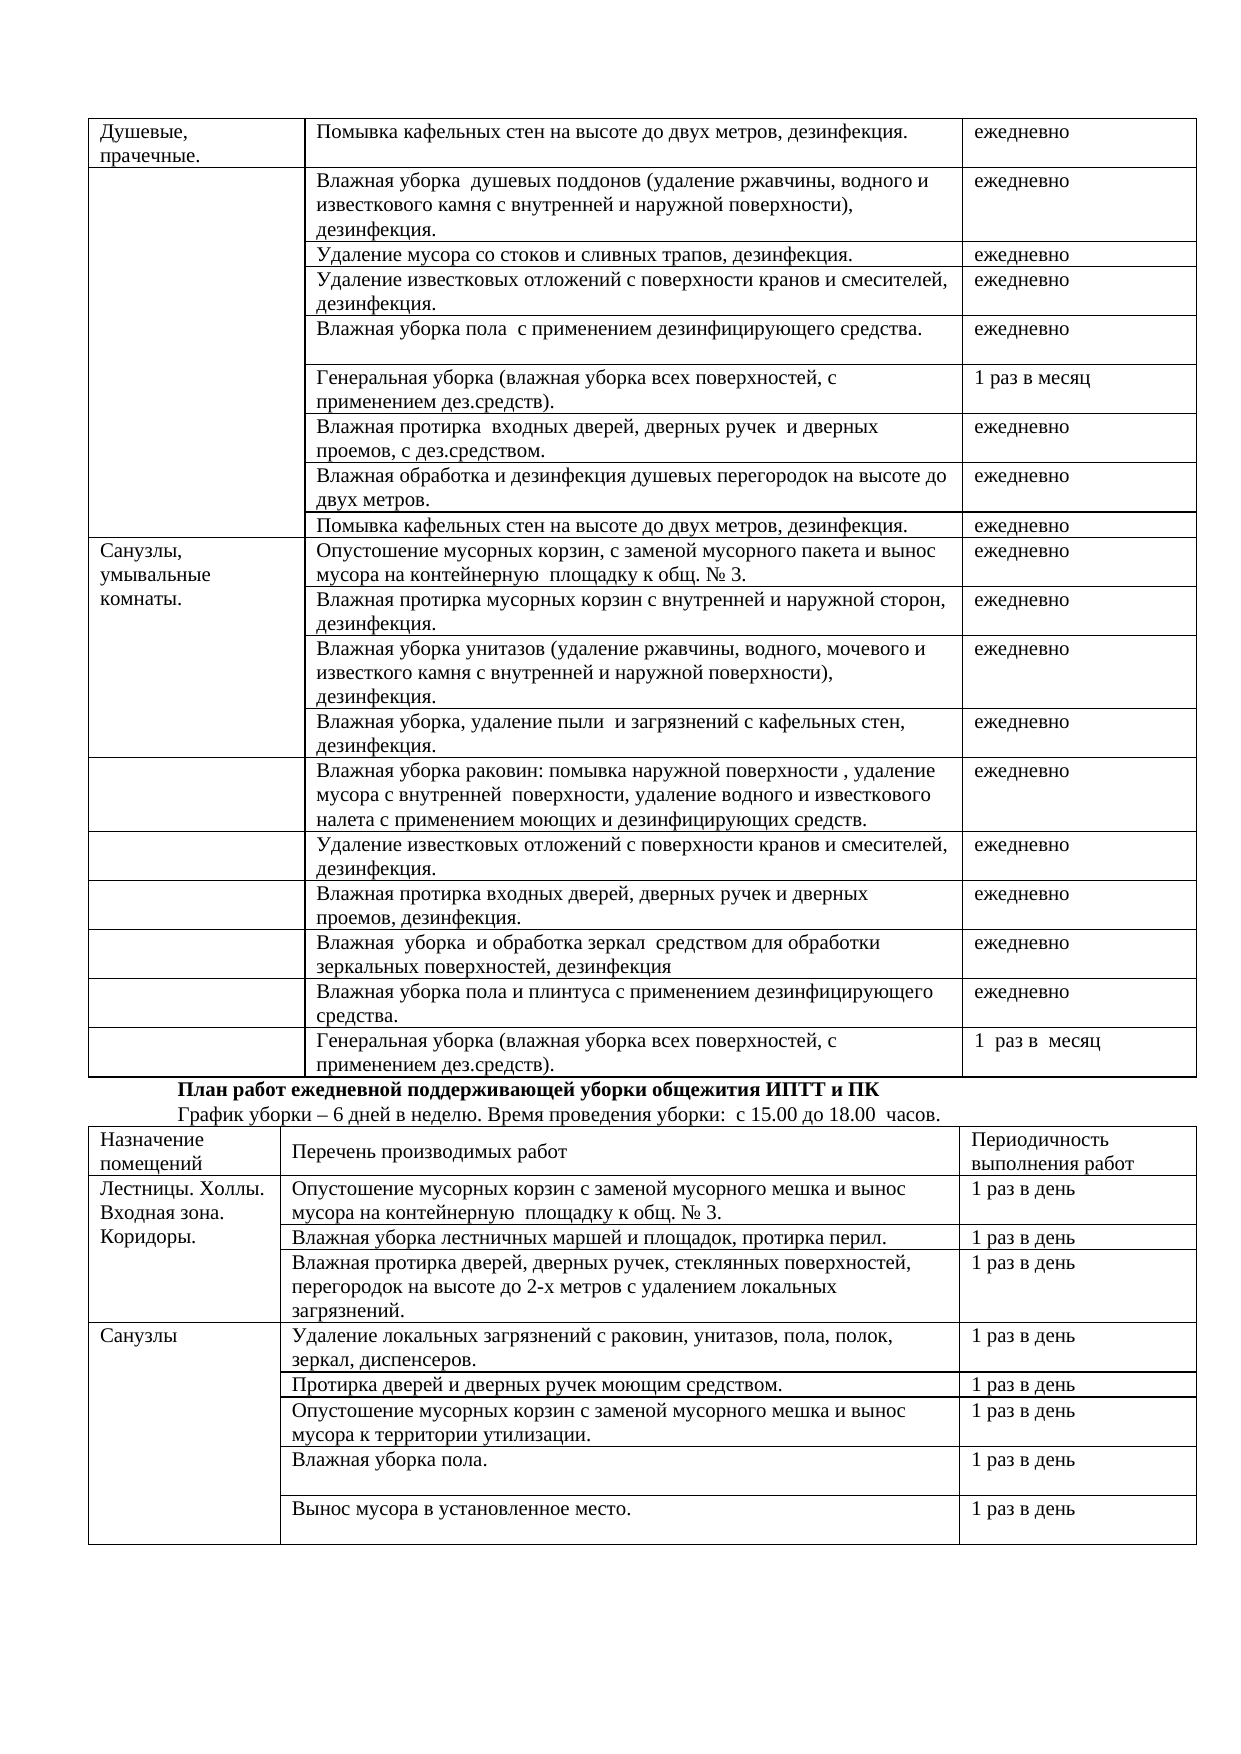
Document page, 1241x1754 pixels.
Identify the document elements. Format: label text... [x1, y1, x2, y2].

table_cell ежедневно [963, 242, 1196, 266]
table_cell Влажная уборка пола с применением дезинфицирующего средства. [306, 316, 962, 364]
table_cell ежедневно [963, 930, 1196, 978]
table_cell [89, 758, 304, 831]
table_cell Удаление локальных загрязнений с раковин, унитазов, пола, полок, зеркал, диспенсеров. [281, 1323, 959, 1371]
table_cell Помывка кафельных стен на высоте до двух метров, дезинфекция. [306, 119, 962, 167]
table_cell 1 раз в день [960, 1496, 1196, 1544]
table_cell ежедневно [963, 709, 1196, 757]
table_cell ежедневно [963, 316, 1196, 364]
table_header Периодичность выполнения работ [960, 1127, 1196, 1175]
table_cell 1 раз в день [960, 1250, 1196, 1322]
table_cell Влажная обработка и дезинфекция душевых перегородок на высоте до двух метров. [306, 463, 962, 511]
table_cell Душевые, прачечные. [89, 119, 304, 167]
table_cell Влажная уборка пола и плинтуса с применением дезинфицирующего средства. [306, 979, 962, 1027]
table_cell Вынос мусора в установленное место. [281, 1496, 959, 1544]
table_cell ежедневно [963, 414, 1196, 462]
table_cell Удаление известковых отложений с поверхности кранов и смесителей, дезинфекция. [306, 832, 962, 880]
table_cell ежедневно [963, 881, 1196, 929]
table_cell Санузлы [89, 1323, 280, 1544]
table_cell ежедневно [963, 832, 1196, 880]
text План работ ежедневной поддерживающей уборки общежития ИПТТ и ПК [177, 1078, 1152, 1101]
table_cell Влажная протирка входных дверей, дверных ручек и дверных проемов, с дез.средством. [306, 414, 962, 462]
table_cell ежедневно [963, 168, 1196, 241]
table_cell Влажная уборка пола. [281, 1447, 959, 1495]
table_cell Влажная протирка дверей, дверных ручек, стеклянных поверхностей, перегородок на высоте до 2-х метров с удалением локальных загрязнений. [281, 1250, 959, 1322]
table_cell Влажная уборка раковин: помывка наружной поверхности , удаление мусора с внутренней поверхности, удаление водного и известкового налета с применением моющих и дезинфицирующих средств. [306, 758, 962, 831]
table_cell Санузлы, умывальные комнаты. [89, 538, 304, 757]
table_cell [89, 881, 304, 929]
table_cell Опустошение мусорных корзин, с заменой мусорного пакета и вынос мусора на контейнерную площадку к общ. № 3. [306, 538, 962, 586]
table_cell Лестницы. Холлы. Входная зона. Коридоры. [89, 1176, 280, 1322]
table_cell Влажная протирка мусорных корзин с внутренней и наружной сторон, дезинфекция. [306, 587, 962, 635]
table_cell Влажная уборка душевых поддонов (удаление ржавчины, водного и известкового камня с внутренней и наружной поверхности), дезинфекция. [306, 168, 962, 241]
table_cell Опустошение мусорных корзин с заменой мусорного мешка и вынос мусора на контейнерную площадку к общ. № 3. [281, 1176, 959, 1224]
table_cell 1 раз в месяц [963, 365, 1196, 413]
table_cell Влажная уборка лестничных маршей и площадок, протирка перил. [281, 1225, 959, 1249]
table_cell ежедневно [963, 538, 1196, 586]
table_cell Влажная уборка и обработка зеркал средством для обработки зеркальных поверхностей, дезинфекция [306, 930, 962, 978]
table_cell 1 раз в день [960, 1373, 1196, 1396]
table_cell ежедневно [963, 587, 1196, 635]
table_cell 1 раз в день [960, 1225, 1196, 1249]
table_cell 1 раз в день [960, 1447, 1196, 1495]
table_cell ежедневно [963, 119, 1196, 167]
table_cell [89, 832, 304, 880]
table_cell 1 раз в день [960, 1176, 1196, 1224]
table_cell ежедневно [963, 513, 1196, 537]
table_cell Генеральная уборка (влажная уборка всех поверхностей, с применением дез.средств). [306, 365, 962, 413]
text График уборки – 6 дней в неделю. Время проведения уборки: с 15.00 до 18.00 часов. [177, 1101, 1152, 1126]
table_cell 1 раз в день [960, 1323, 1196, 1371]
table_cell Протирка дверей и дверных ручек моющим средством. [281, 1373, 959, 1396]
table_cell ежедневно [963, 267, 1196, 315]
table_cell Удаление известковых отложений с поверхности кранов и смесителей, дезинфекция. [306, 267, 962, 315]
table_cell ежедневно [963, 758, 1196, 831]
table_cell 1 раз в день [960, 1398, 1196, 1446]
table_cell Влажная протирка входных дверей, дверных ручек и дверных проемов, дезинфекция. [306, 881, 962, 929]
table_cell ежедневно [963, 636, 1196, 708]
table_cell ежедневно [963, 979, 1196, 1027]
table_header Назначение помещений [89, 1127, 280, 1175]
table_cell [89, 1028, 304, 1076]
table_cell Влажная уборка, удаление пыли и загрязнений с кафельных стен, дезинфекция. [306, 709, 962, 757]
table_cell Помывка кафельных стен на высоте до двух метров, дезинфекция. [306, 513, 962, 537]
table_cell [89, 168, 304, 537]
table_cell Генеральная уборка (влажная уборка всех поверхностей, с применением дез.средств). [306, 1028, 962, 1076]
table_header Перечень производимых работ [281, 1127, 959, 1175]
table_cell Опустошение мусорных корзин с заменой мусорного мешка и вынос мусора к территории утилизации. [281, 1398, 959, 1446]
table_cell Влажная уборка унитазов (удаление ржавчины, водного, мочевого и известкого камня с внутренней и наружной поверхности), дезинфекция. [306, 636, 962, 708]
table_cell 1 раз в месяц [963, 1028, 1196, 1076]
table_cell Удаление мусора со стоков и сливных трапов, дезинфекция. [306, 242, 962, 266]
table_cell [89, 979, 304, 1027]
table_cell [89, 930, 304, 978]
table_cell ежедневно [963, 463, 1196, 511]
